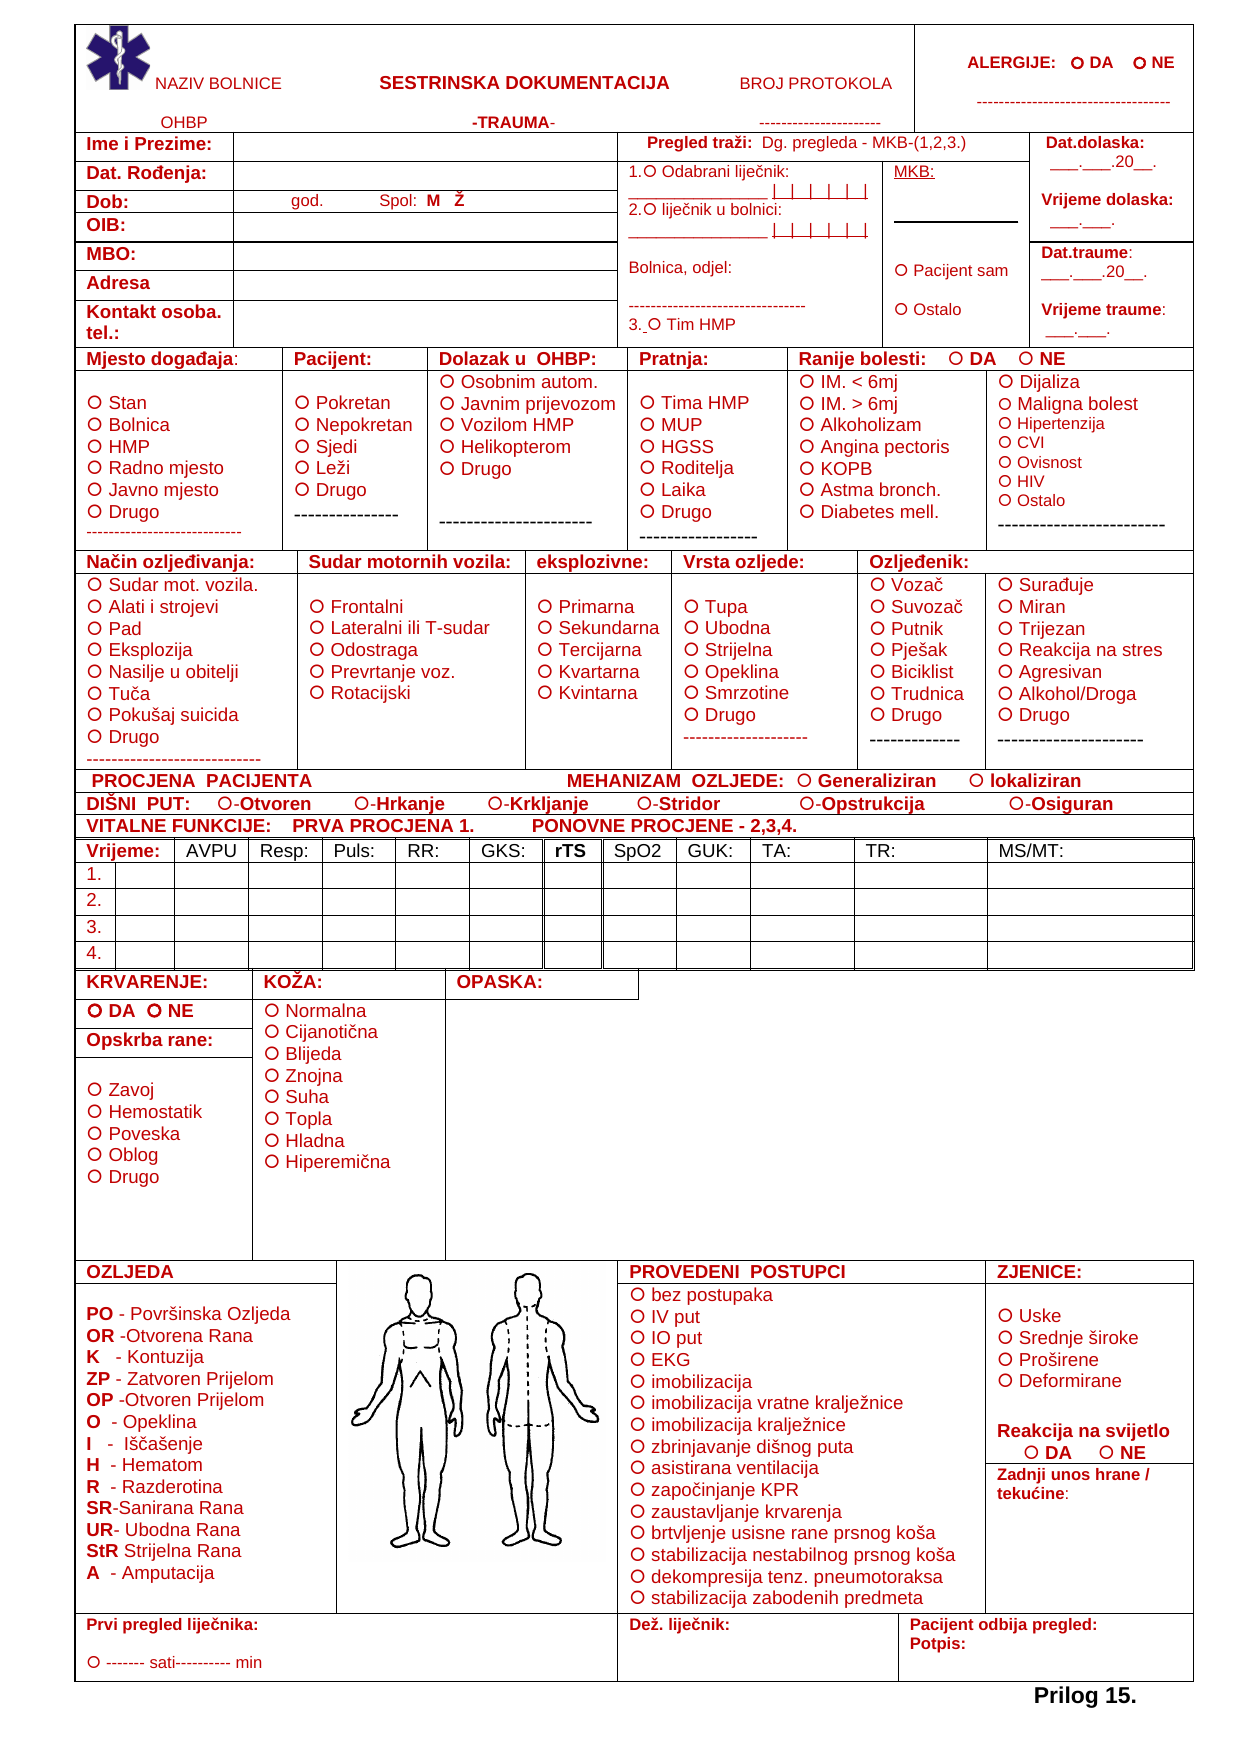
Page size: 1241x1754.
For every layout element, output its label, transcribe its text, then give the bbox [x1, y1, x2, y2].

table_cell RR: [396, 840, 469, 862]
table_cell Sudar mot. vozila. Alati i strojevi Pad Eksplozija Nasilje u obitelji Tuča Pokušaj suicida Drugo ---------------------------- [76, 574, 297, 769]
table_cell [116, 889, 174, 914]
table_cell [234, 133, 617, 161]
table_cell Normalna Cijanotična Blijeda Znojna Suha Topla Hladna Hiperemična [253, 1000, 445, 1260]
table_cell [855, 916, 987, 941]
table_cell god. Spol: M Ž [234, 191, 617, 212]
table_cell Dob: [76, 191, 233, 212]
table_cell 2. [76, 889, 115, 914]
table_cell 1. Odabrani liječnik: _______________ | | | | | | 2. liječnik u bolnici: _______________ | | | | | | Bolnica, odjel: -------------------------------- 3. Tim HMP [618, 162, 882, 347]
table_cell [751, 942, 854, 967]
table_cell Vozač Suvozač Putnik Pješak Biciklist Trudnica Drugo ------------- [858, 574, 985, 769]
table_cell OIB: [76, 213, 233, 241]
table_cell Adresa [76, 271, 233, 299]
table_header NAZIV BOLNICE SESTRINSKA DOKUMENTACIJA BROJ PROTOKOLA OHBP -TRAUMA- ---------------------- [76, 25, 914, 132]
table_cell [677, 916, 750, 941]
table_cell KOŽA: [253, 971, 445, 998]
table_cell [249, 942, 322, 967]
table_cell PO - Površinska Ozljeda OR -Otvorena Rana K - Kontuzija ZP - Zatvoren Prijelom OP -Otvoren Prijelom O - Opeklina I - Iščašenje H - Hematom R - Razderotina SR-Sanirana Rana UR- Ubodna Rana StR Strijelna Rana A - Amputacija [76, 1284, 336, 1613]
table_cell Pratnja: [628, 348, 787, 369]
table_cell TA: [751, 840, 854, 862]
table_cell Prvi pregled liječnika: ------- sati---------- min [76, 1614, 617, 1681]
table_cell Vrsta ozljede: [672, 551, 857, 573]
table_cell [855, 863, 987, 888]
table_cell [116, 863, 174, 888]
table_cell [234, 301, 617, 347]
table_cell [175, 889, 248, 914]
table_cell [751, 916, 854, 941]
table_cell OZLJEDA [76, 1261, 336, 1283]
table_cell AVPU [175, 840, 248, 862]
table_cell [396, 863, 469, 888]
table_cell [234, 243, 617, 270]
table_cell Način ozljeđivanja: [76, 551, 297, 573]
table_cell [470, 942, 542, 967]
table_cell [988, 942, 1192, 967]
table_cell [855, 889, 987, 914]
table_cell Pacijent: [283, 348, 427, 369]
table_cell Puls: [323, 840, 395, 862]
table_cell [677, 942, 750, 967]
table_cell [323, 863, 395, 888]
table_cell [604, 889, 676, 914]
table_cell PROCJENA PACIJENTA MEHANIZAM OZLJEDE: Generaliziran lokaliziran [76, 770, 1193, 792]
table_cell Tupa Ubodna Strijelna Opeklina Smrzotine Drugo -------------------- [672, 574, 857, 769]
table_cell [234, 213, 617, 241]
picture [86, 25, 151, 90]
table_cell [470, 863, 542, 888]
table_cell 1. [76, 863, 115, 888]
table_cell Frontalni Lateralni ili T-sudar Odostraga Prevrtanje voz. Rotacijski [298, 574, 525, 769]
table_cell [604, 863, 676, 888]
table_cell Stan Bolnica HMP Radno mjesto Javno mjesto Drugo ---------------------------- [76, 371, 282, 550]
table_cell [249, 889, 322, 914]
table_header ALERGIJE: DA NE ----------------------------------- [915, 25, 1193, 132]
table_cell [545, 942, 601, 967]
table_cell Dat.dolaska: ___.___.20__. Vrijeme dolaska: ___.___. [1030, 133, 1193, 241]
table_cell [175, 916, 248, 941]
table_cell [337, 1261, 617, 1613]
table_cell [175, 863, 248, 888]
table_cell [677, 863, 750, 888]
table_cell [545, 863, 601, 888]
table_cell [604, 916, 676, 941]
table_cell [545, 916, 601, 941]
table_cell [234, 271, 617, 299]
table_cell Pregled traži: Dg. pregleda - MKB-(1,2,3.) [618, 133, 1029, 161]
table_cell SpO2 [604, 840, 676, 862]
table_cell [249, 916, 322, 941]
table_cell Uske Srednje široke Proširene Deformirane Reakcija na svijetlo DA NE [986, 1284, 1193, 1463]
table_cell [323, 889, 395, 914]
table_cell Primarna Sekundarna Tercijarna Kvartarna Kvintarna [526, 574, 671, 769]
table_cell 3. [76, 916, 115, 941]
table_cell MS/MT: [988, 840, 1192, 862]
table_cell Pokretan Nepokretan Sjedi Leži Drugo --------------- [283, 371, 427, 550]
table_cell [545, 889, 601, 914]
table_cell Zadnji unos hrane / tekućine: [986, 1464, 1193, 1613]
table_cell Resp: [249, 840, 322, 862]
table_cell [855, 942, 987, 967]
table_cell IM. < 6mj IM. > 6mj Alkoholizam Angina pectoris KOPB Astma bronch. Diabetes mell. [788, 371, 986, 550]
table_cell [234, 162, 617, 190]
table_cell MBO: [76, 243, 233, 270]
table_cell 4. [76, 942, 115, 967]
table_cell [677, 889, 750, 914]
table_cell [751, 863, 854, 888]
table_cell Pacijent odbija pregled: Potpis: [899, 1614, 1193, 1681]
table_cell Dolazak u OHBP: [428, 348, 627, 369]
table_cell Mjesto događaja: [76, 348, 282, 369]
table_cell Surađuje Miran Trijezan Reakcija na stres Agresivan Alkohol/Droga Drugo --------------------- [986, 574, 1193, 769]
table_cell MKB: Pacijent sam Ostalo [883, 162, 1029, 347]
table_cell Kontakt osoba. tel.: [76, 301, 233, 347]
table_cell [116, 942, 174, 967]
table_cell KRVARENJE: [76, 971, 252, 998]
table_cell [751, 889, 854, 914]
table_cell [988, 863, 1192, 888]
table_cell VITALNE FUNKCIJE: PRVA PROCJENA 1. PONOVNE PROCJENE - 2,3,4. [76, 815, 1193, 837]
table_cell Dijaliza Maligna bolest Hipertenzija CVI Ovisnost HIV Ostalo ------------------------ [987, 371, 1193, 550]
table_cell [396, 942, 469, 967]
table_cell Osobnim autom. Javnim prijevozom Vozilom HMP Helikopterom Drugo ---------------------- [428, 371, 627, 550]
table_cell [116, 916, 174, 941]
table_cell Dat. Rođenja: [76, 162, 233, 190]
table_cell DA NE [76, 1000, 252, 1028]
table_cell Vrijeme: [76, 840, 174, 862]
table_cell Ime i Prezime: [76, 133, 233, 161]
table_cell rTS [545, 840, 601, 862]
table_cell bez postupaka IV put IO put EKG imobilizacija imobilizacija vratne kralježnice imobilizacija kralježnice zbrinjavanje dišnog puta asistirana ventilacija započinjanje KPR zaustavljanje krvarenja brtvljenje usisne rane prsnog koša stabilizacija nestabilnog prsnog koša dekompresija tenz. pneumotoraksa stabilizacija zabodenih predmeta [618, 1284, 985, 1613]
table_cell [175, 942, 248, 967]
table_cell [604, 942, 676, 967]
table_cell [323, 916, 395, 941]
table_cell [396, 916, 469, 941]
table_cell Tima HMP MUP HGSS Roditelja Laika Drugo ----------------- [628, 371, 787, 550]
table_cell Ozljeđenik: [858, 551, 1193, 573]
table_cell [396, 889, 469, 914]
table_cell DIŠNI PUT: -Otvoren -Hrkanje -Krkljanje -Stridor -Opstrukcija -Osiguran [76, 793, 1193, 814]
text Prilog 15. [75, 1682, 1165, 1708]
table_cell ZJENICE: [986, 1261, 1193, 1283]
table_cell [470, 916, 542, 941]
table_cell [323, 942, 395, 967]
table_cell OPASKA: [446, 971, 638, 998]
table_cell Opskrba rane: [76, 1029, 252, 1057]
table_cell PROVEDENI POSTUPCI [618, 1261, 985, 1283]
table_cell GKS: [470, 840, 542, 862]
table_cell TR: [855, 840, 987, 862]
table_cell Zavoj Hemostatik Poveska Oblog Drugo [76, 1058, 252, 1260]
table_cell Sudar motornih vozila: [298, 551, 525, 573]
table_cell [470, 889, 542, 914]
table_cell [988, 889, 1192, 914]
table_cell [249, 863, 322, 888]
table_cell Dež. liječnik: [618, 1614, 898, 1681]
table_cell eksplozivne: [526, 551, 671, 573]
table_cell Dat.traume: ___.___.20__. Vrijeme traume: ___.___. [1030, 243, 1193, 347]
table_cell GUK: [677, 840, 750, 862]
table_cell [988, 916, 1192, 941]
table_cell Ranije bolesti: DA NE [788, 348, 1193, 369]
